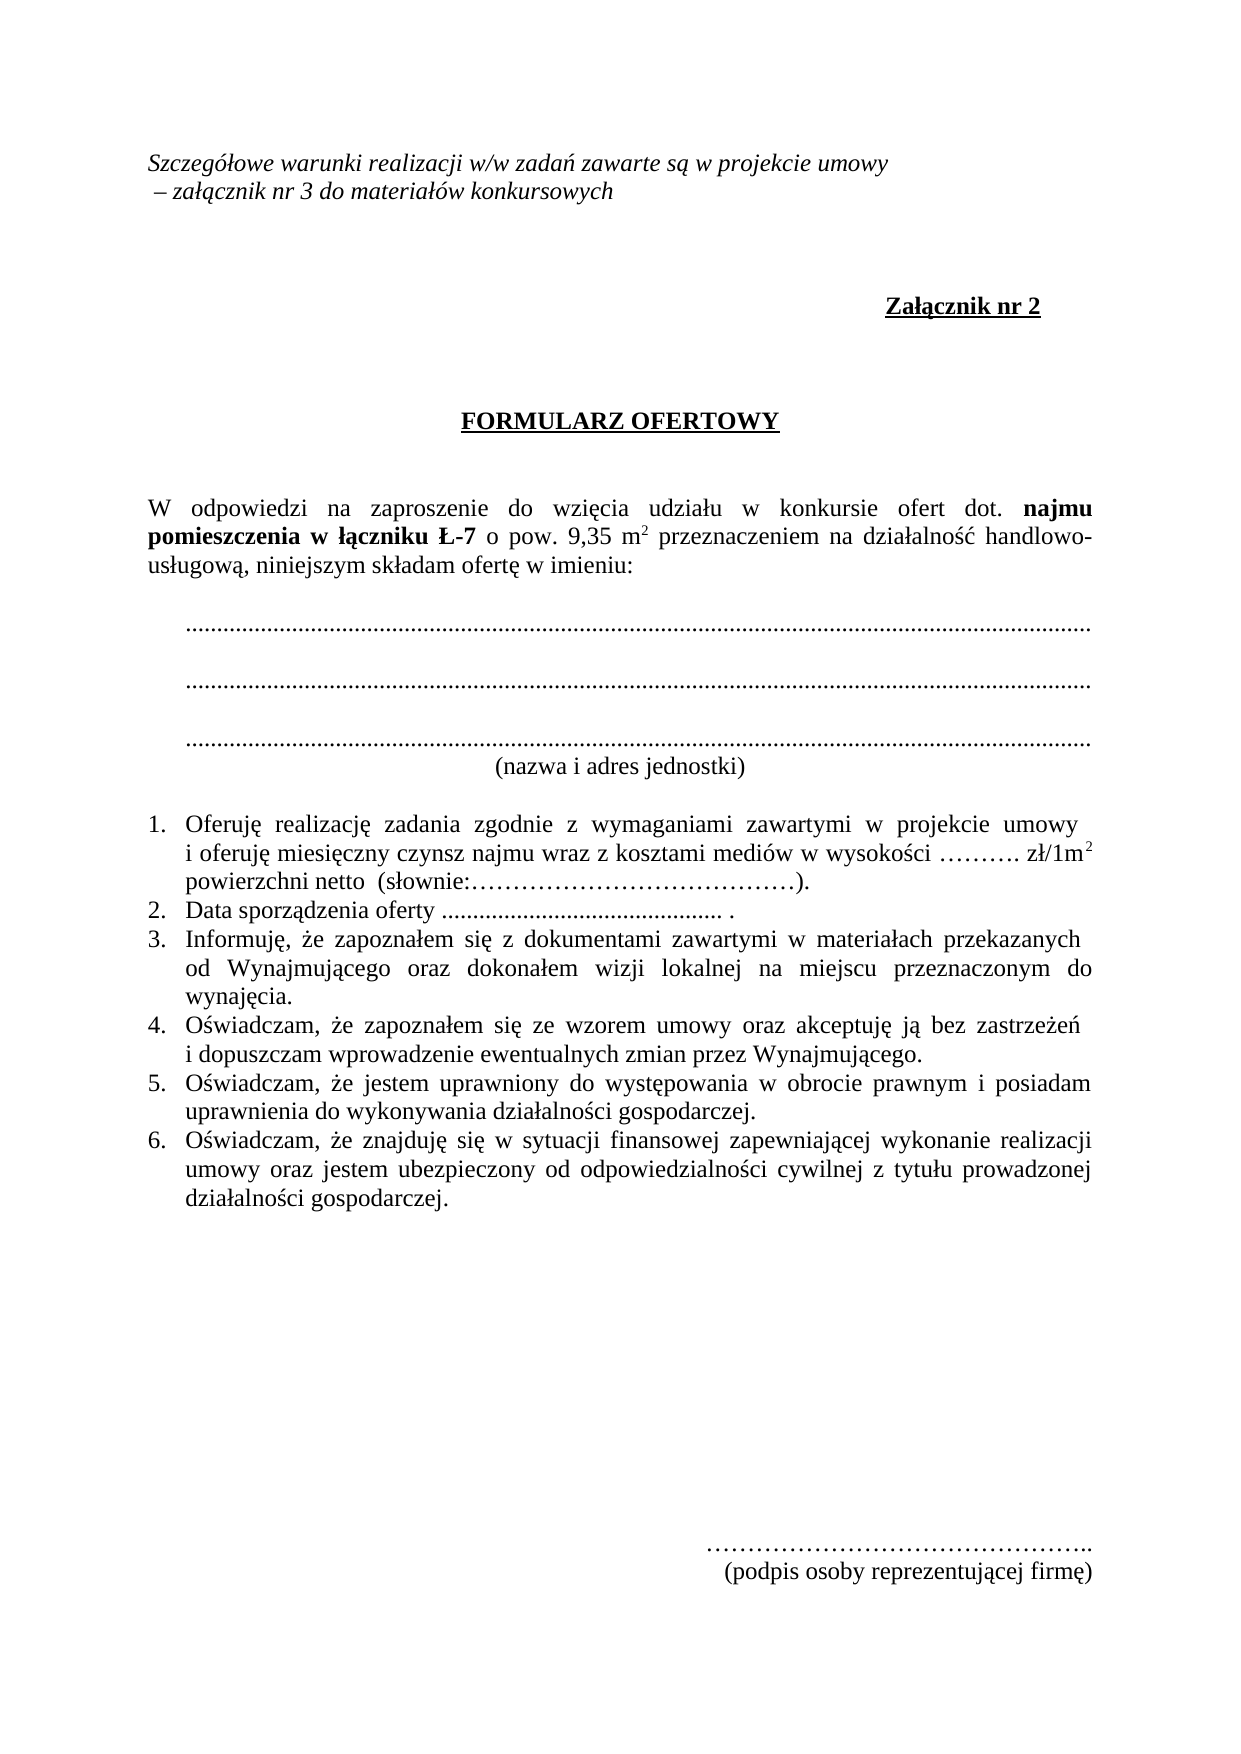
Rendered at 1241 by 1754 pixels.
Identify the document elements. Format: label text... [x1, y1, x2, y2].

list Oświadczam, że znajduję się w sytuacji finansowej zapewniającej wykonanie realizacji umowy oraz jestem ubezpieczony od odpowiedzialności cywilnej z tytułu prowadzonej działalności gospodarczej. [148, 1125, 1093, 1211]
text (nazwa i adres jednostki) [148, 751, 1093, 780]
list Informuję, że zapoznałem się z dokumentami zawartymi w materiałach przekazanych od Wynajmującego oraz dokonałem wizji lokalnej na miejscu przeznaczonym do wynajęcia. [148, 924, 1093, 1010]
text Załącznik nr 2 [885, 291, 1093, 320]
text (podpis osoby reprezentującej firmę) [148, 1556, 1093, 1585]
list Data sporządzenia oferty ............................................. . [148, 895, 1093, 924]
text W odpowiedzi na zaproszenie do wzięcia udziału w konkursie ofert dot. najmu pomieszczenia w łączniku Ł-7 o pow. 9,35 m2 przeznaczeniem na działalność handlowo-usługową, niniejszym składam ofertę w imieniu: [148, 493, 1093, 579]
text ................................................................................................................................................. [185, 723, 1093, 751]
text ................................................................................................................................................. [185, 608, 1093, 636]
list Oferuję realizację zadania zgodnie z wymaganiami zawartymi w projekcie umowy i oferuję miesięczny czynsz najmu wraz z kosztami mediów w wysokości ………. zł/1m2 powierzchni netto (słownie:…………………………………). [148, 809, 1093, 895]
text Szczegółowe warunki realizacji w/w zadań zawarte są w projekcie umowy – załącznik nr 3 do materiałów konkursowych [148, 148, 1093, 205]
text ……………………………………….. [148, 1528, 1093, 1556]
text ................................................................................................................................................. [185, 665, 1093, 694]
list Oświadczam, że jestem uprawniony do występowania w obrocie prawnym i posiadam uprawnienia do wykonywania działalności gospodarczej. [148, 1068, 1093, 1125]
text FORMULARZ OFERTOWY [148, 406, 1093, 435]
list Oświadczam, że zapoznałem się ze wzorem umowy oraz akceptuję ją bez zastrzeżeń i dopuszczam wprowadzenie ewentualnych zmian przez Wynajmującego. [148, 1010, 1093, 1068]
